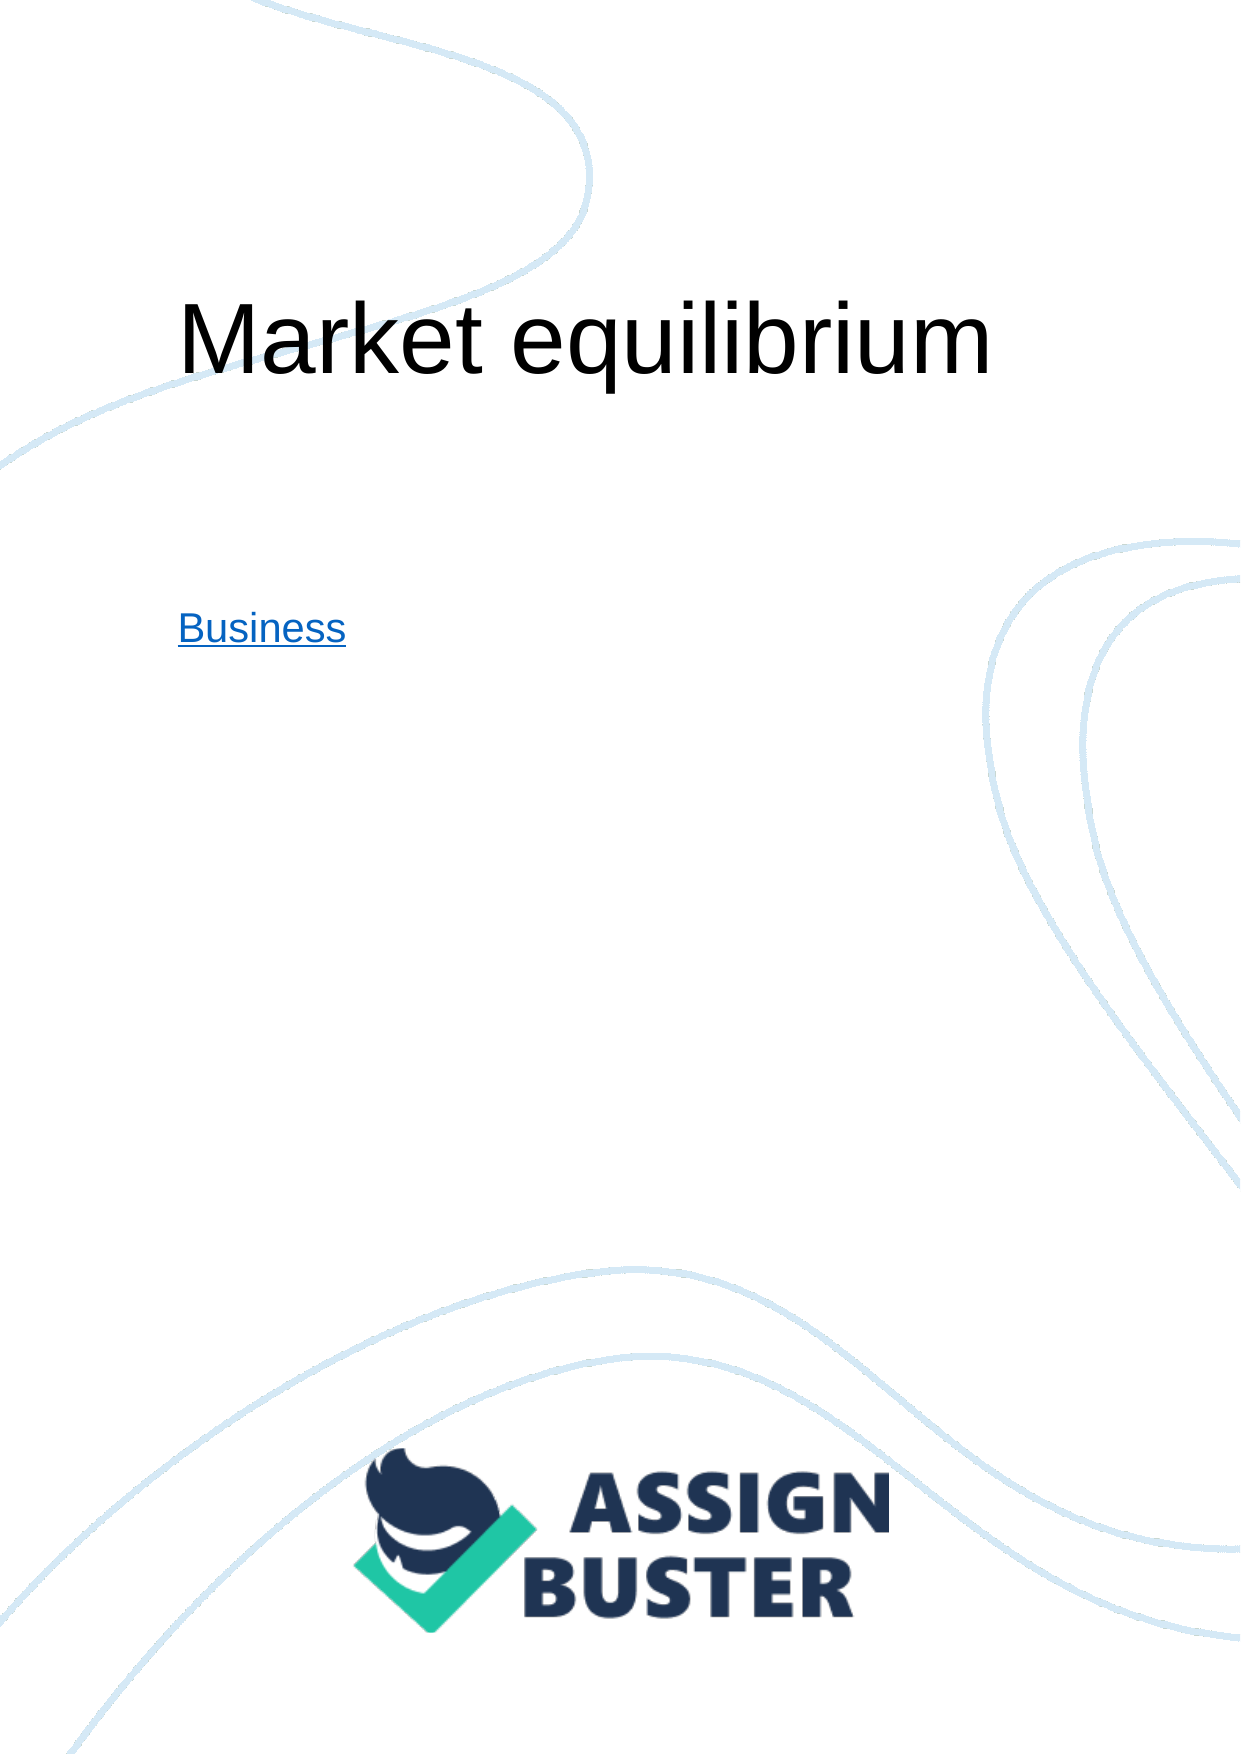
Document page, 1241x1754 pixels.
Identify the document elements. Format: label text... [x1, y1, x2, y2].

picture [0, 0, 1241, 1754]
subtitle Market equilibrium [177, 279, 1152, 394]
text Business [177, 604, 1152, 652]
